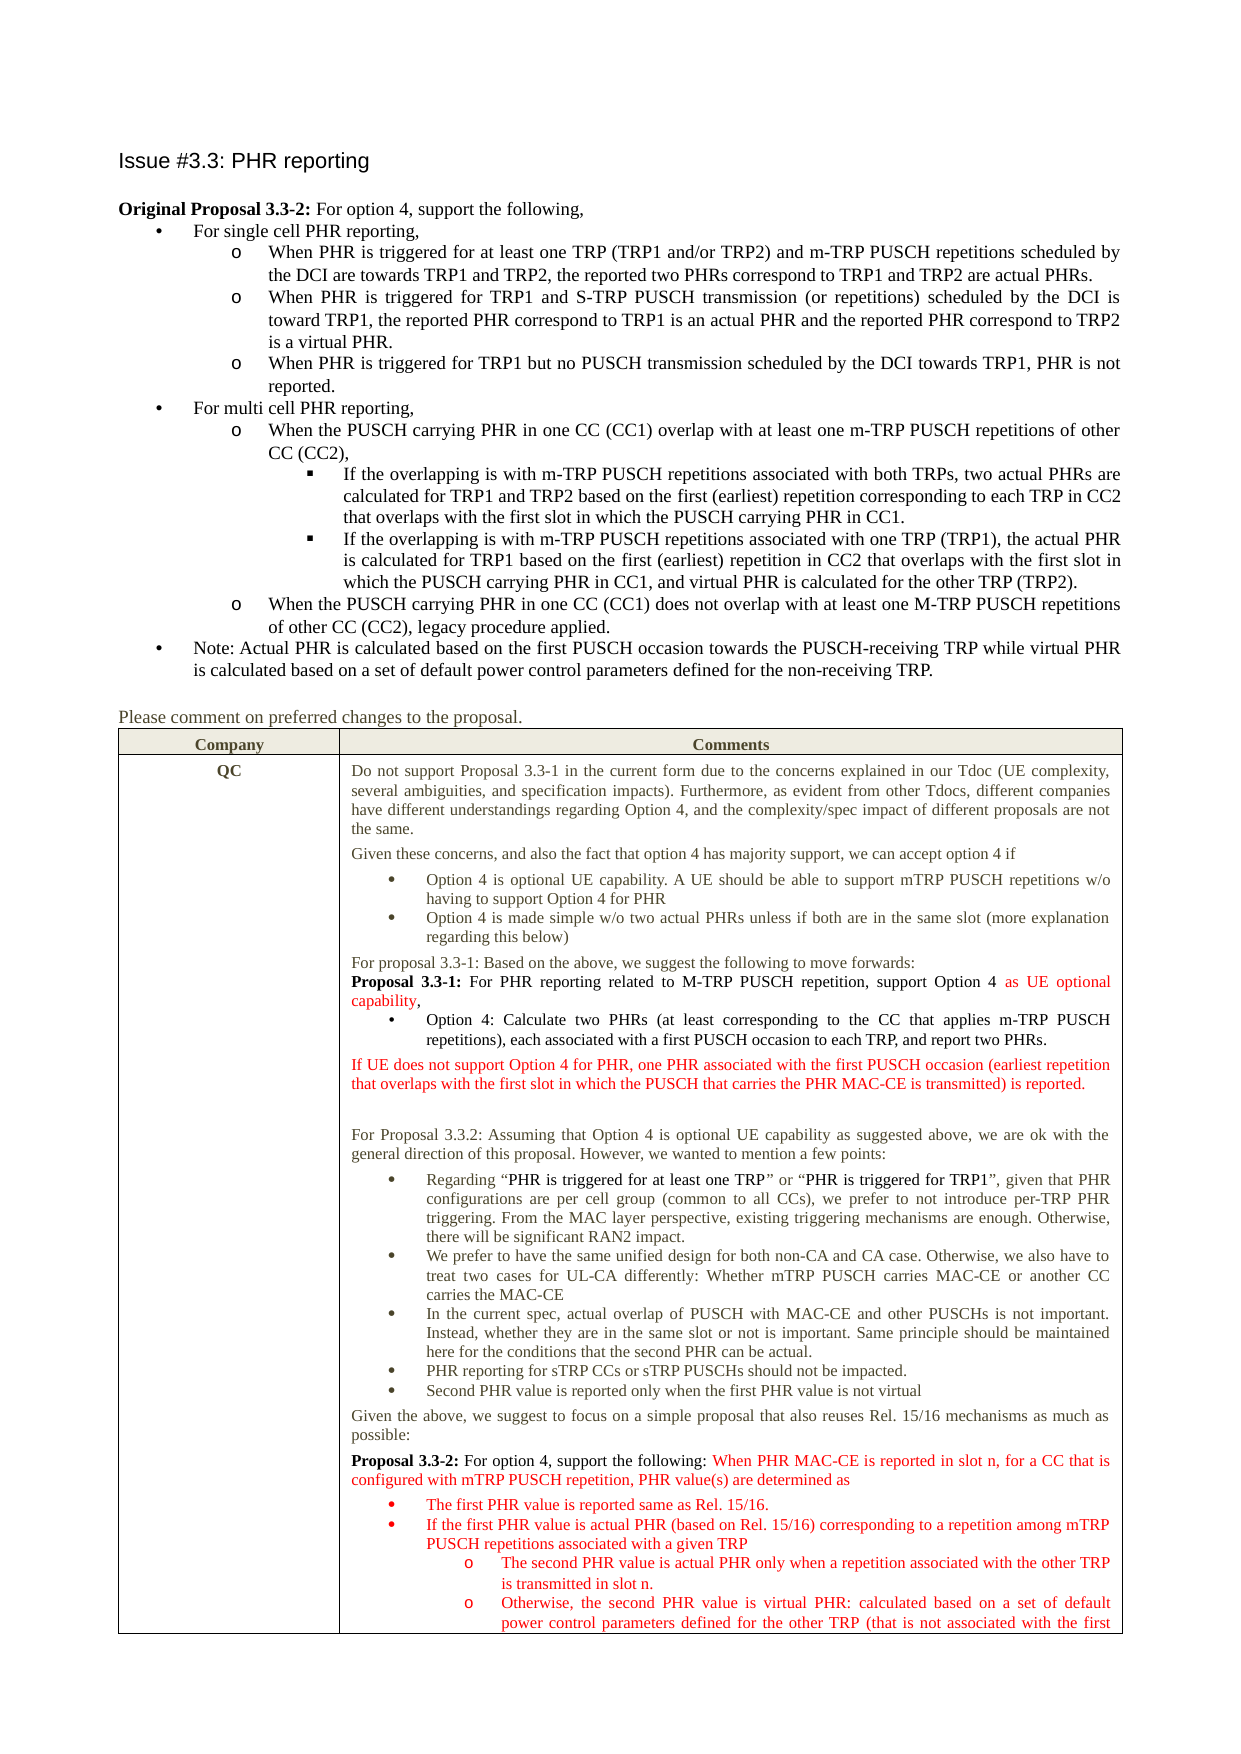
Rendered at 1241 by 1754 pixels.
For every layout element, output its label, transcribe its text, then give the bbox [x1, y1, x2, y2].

list When PHR is triggered for at least one TRP (TRP1 and/or TRP2) and m-TRP PUSCH repetitions scheduled by the DCI are towards TRP1 and TRP2, the reported two PHRs correspond to TRP1 and TRP2 are actual PHRs. [231, 241, 1122, 286]
list When PHR is triggered for TRP1 but no PUSCH transmission scheduled by the DCI towards TRP1, PHR is not reported. [231, 352, 1122, 397]
table_header Comments [340, 729, 1122, 754]
text Please comment on preferred changes to the proposal. [118, 706, 1122, 727]
list If the overlapping is with m-TRP PUSCH repetitions associated with both TRPs, two actual PHRs are calculated for TRP1 and TRP2 based on the first (earliest) repetition corresponding to each TRP in CC2 that overlaps with the first slot in which the PUSCH carrying PHR in CC1. [306, 463, 1122, 528]
table_cell QC [119, 755, 339, 1632]
list When PHR is triggered for TRP1 and S-TRP PUSCH transmission (or repetitions) scheduled by the DCI is toward TRP1, the reported PHR correspond to TRP1 is an actual PHR and the reported PHR correspond to TRP2 is a virtual PHR. [231, 286, 1122, 352]
list Note: Actual PHR is calculated based on the first PUSCH occasion towards the PUSCH-receiving TRP while virtual PHR is calculated based on a set of default power control parameters defined for the non-receiving TRP. [156, 637, 1122, 680]
text Original Proposal 3.3-2: For option 4, support the following, [118, 198, 1122, 219]
list For single cell PHR reporting, [156, 219, 1122, 241]
list When the PUSCH carrying PHR in one CC (CC1) overlap with at least one m-TRP PUSCH repetitions of other CC (CC2), [231, 418, 1122, 463]
text Issue #3.3: PHR reporting [118, 148, 1122, 173]
list If the overlapping is with m-TRP PUSCH repetitions associated with one TRP (TRP1), the actual PHR is calculated for TRP1 based on the first (earliest) repetition in CC2 that overlaps with the first slot in which the PUSCH carrying PHR in CC1, and virtual PHR is calculated for the other TRP (TRP2). [306, 528, 1122, 592]
list When the PUSCH carrying PHR in one CC (CC1) does not overlap with at least one M-TRP PUSCH repetitions of other CC (CC2), legacy procedure applied. [231, 592, 1122, 637]
list For multi cell PHR reporting, [156, 397, 1122, 418]
table_header Company [119, 729, 339, 754]
